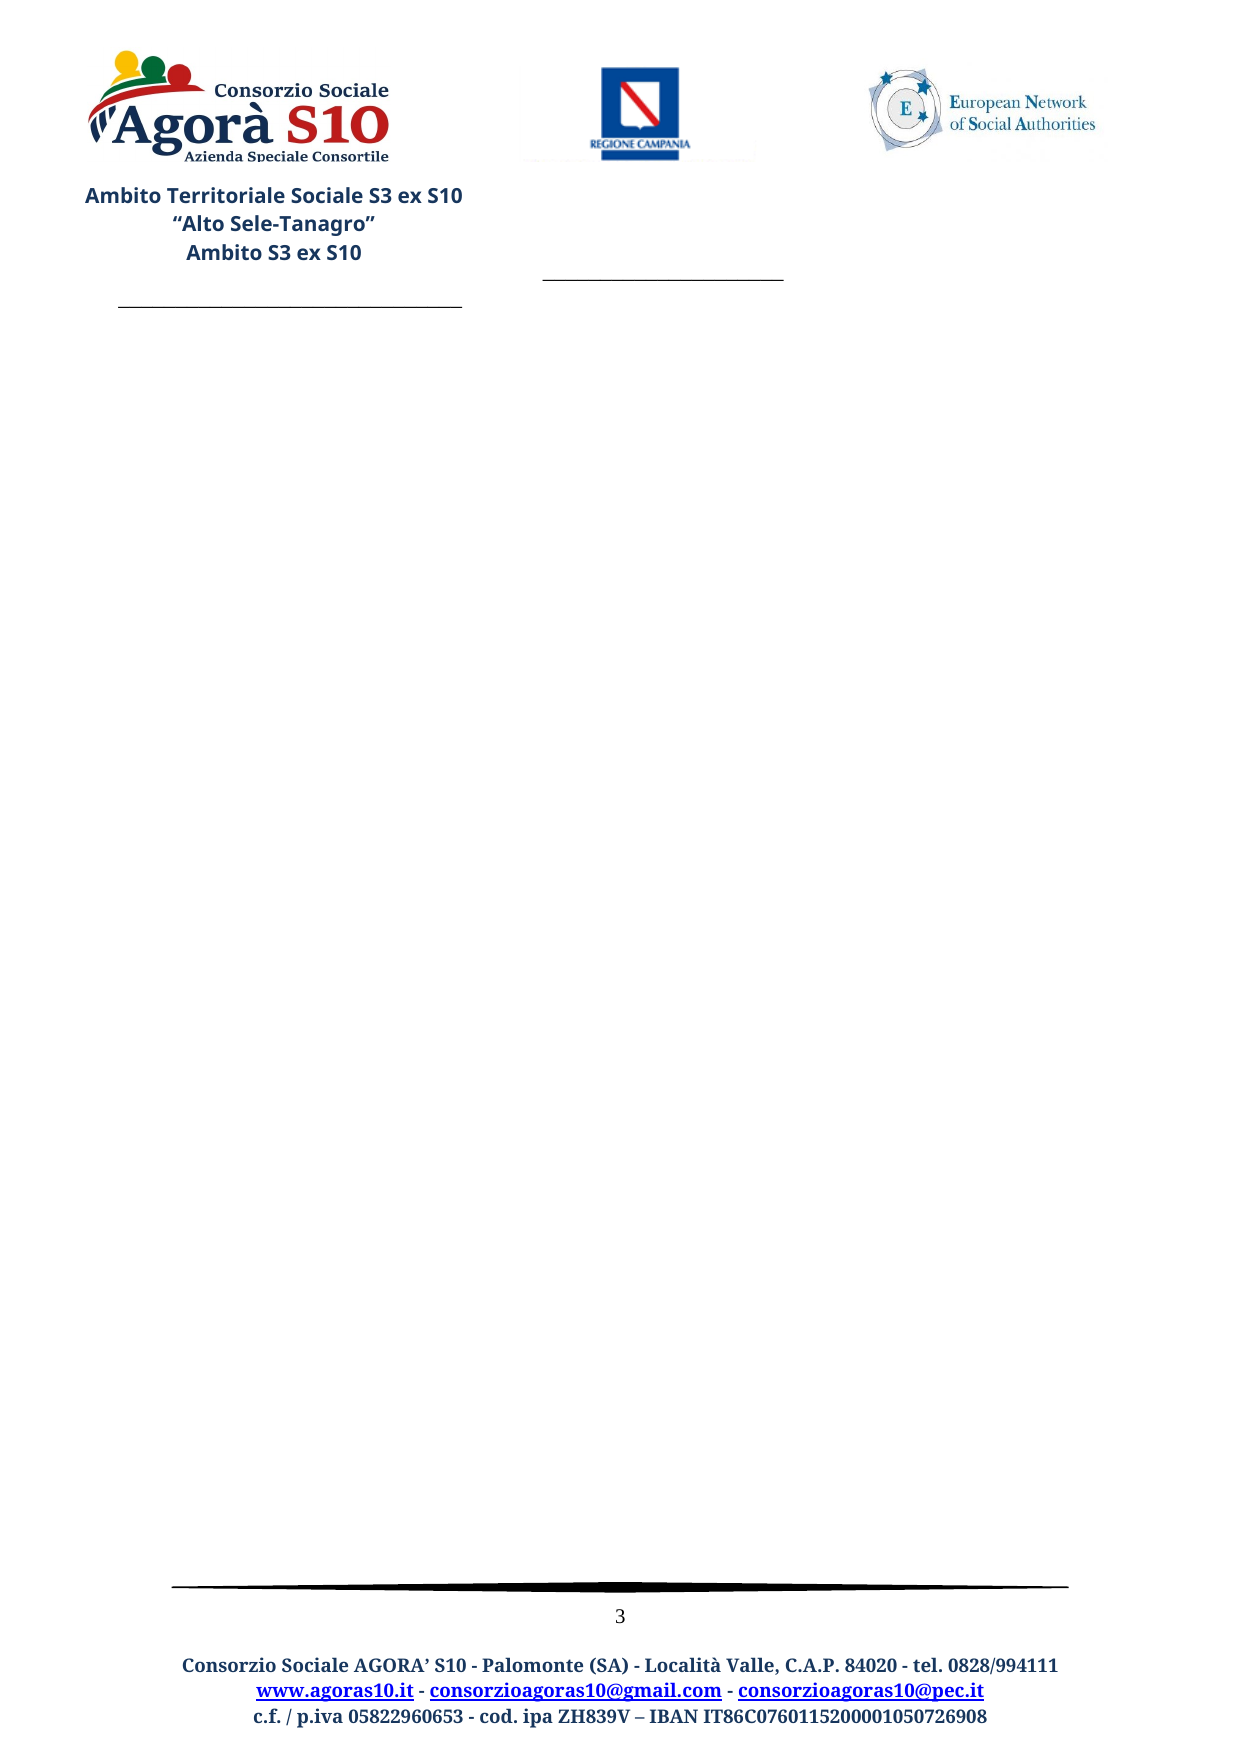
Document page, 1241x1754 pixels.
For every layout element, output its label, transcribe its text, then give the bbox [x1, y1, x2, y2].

picture [518, 66, 757, 162]
text _____________________ ______________________________ [118, 258, 1122, 310]
picture [859, 58, 1108, 162]
picture [87, 47, 392, 162]
